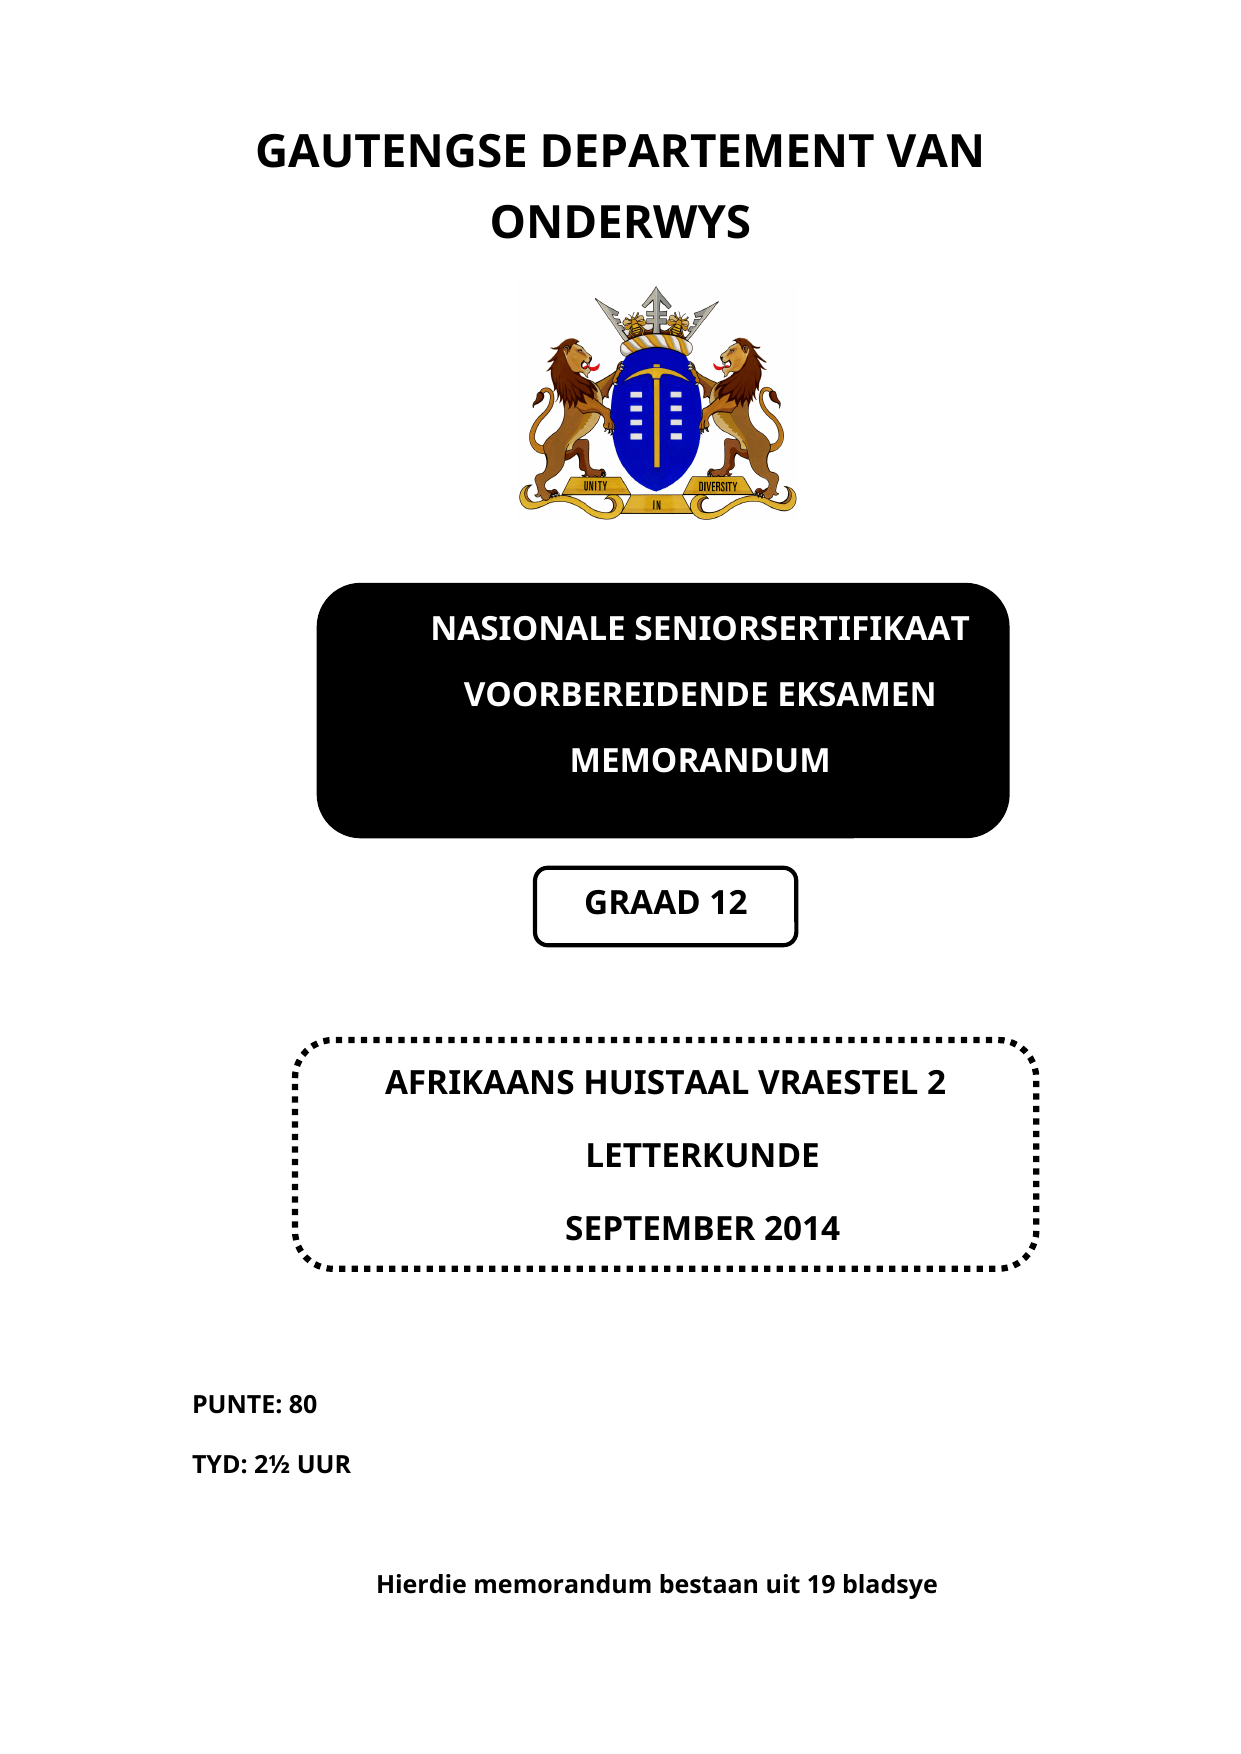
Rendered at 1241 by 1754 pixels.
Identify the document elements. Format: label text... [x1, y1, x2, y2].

text TYD: 2½ UUR [118, 1447, 1122, 1481]
text Hierdie memorandum bestaan uit 19 bladsye [118, 1567, 1122, 1601]
picture [515, 282, 799, 521]
text PUNTE: 80 [118, 1387, 1122, 1421]
text GAUTENGSE DEPARTEMENT VAN ONDERWYS [118, 118, 1122, 252]
